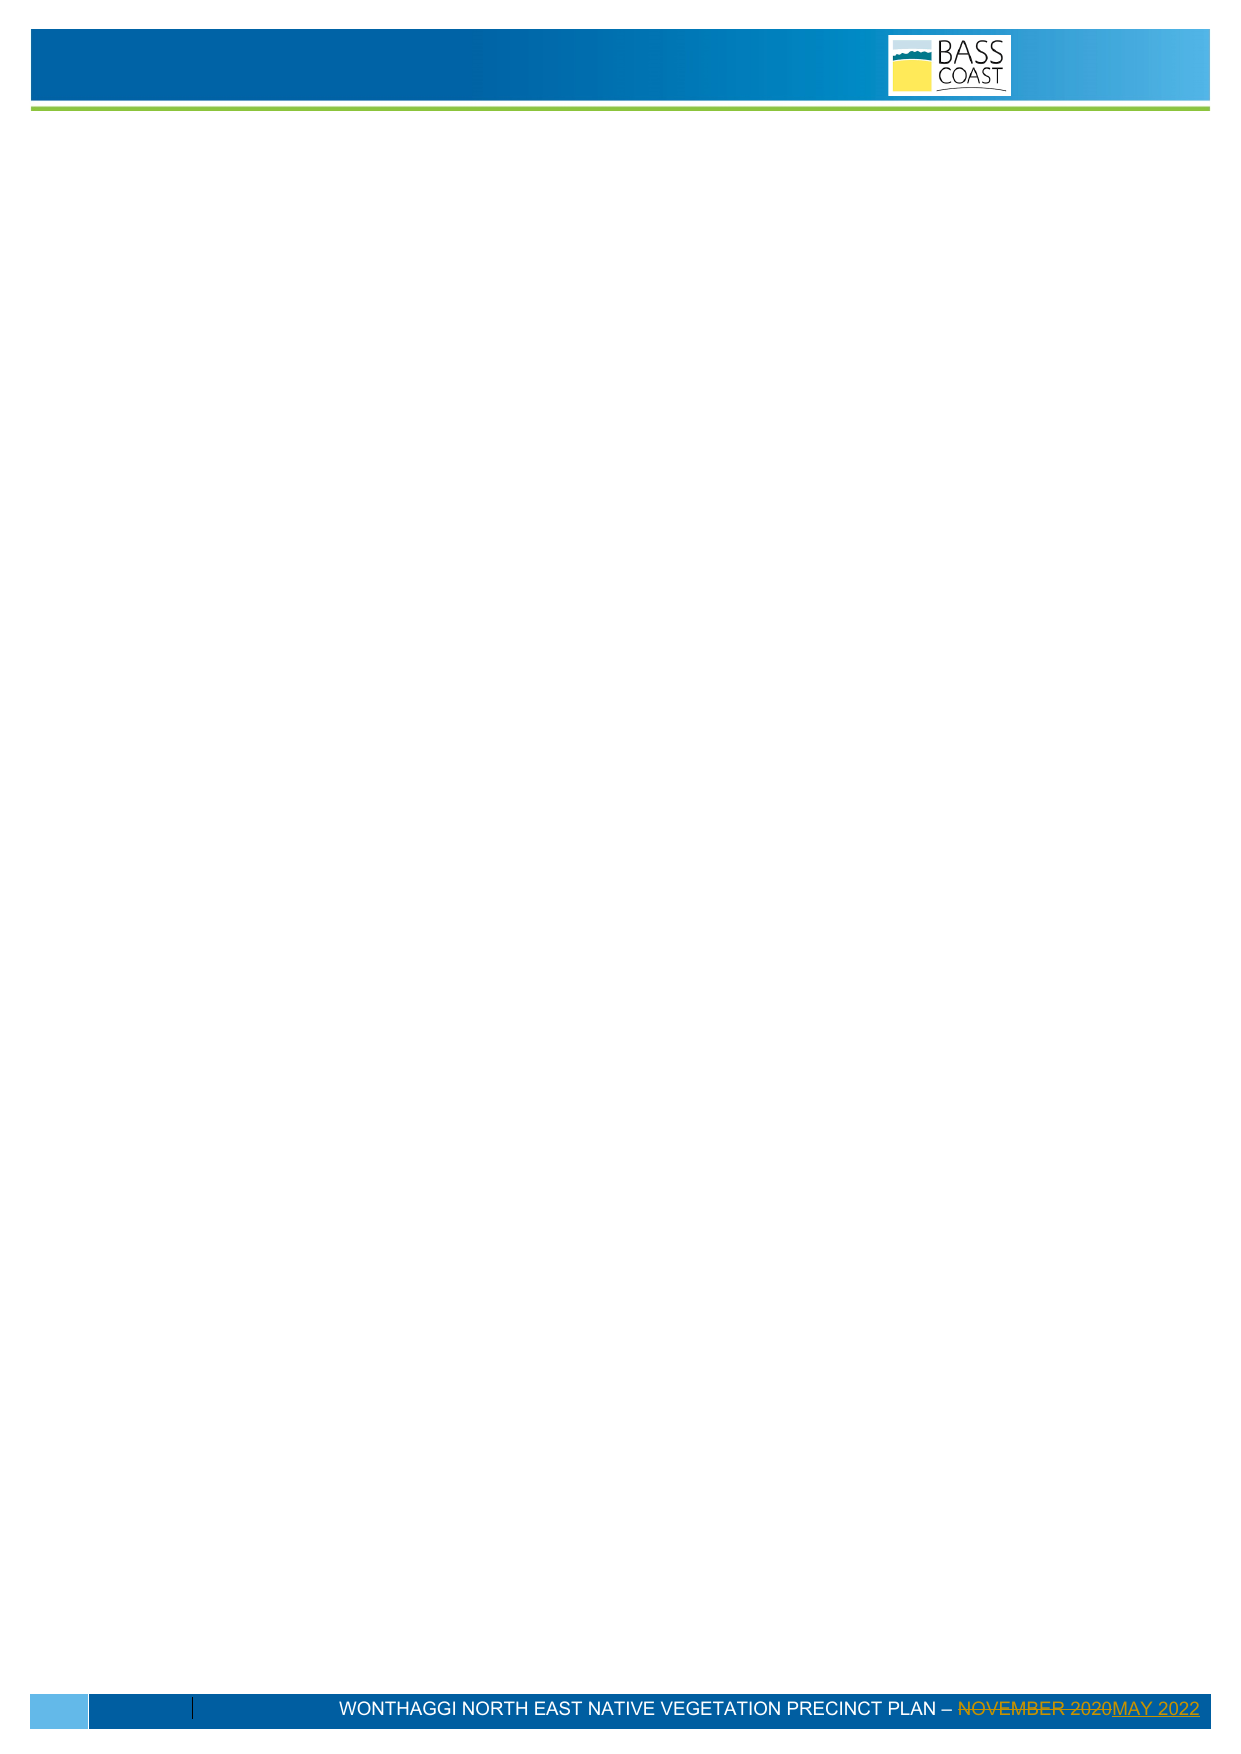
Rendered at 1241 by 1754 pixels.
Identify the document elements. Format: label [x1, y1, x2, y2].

picture [29, 29, 1211, 111]
